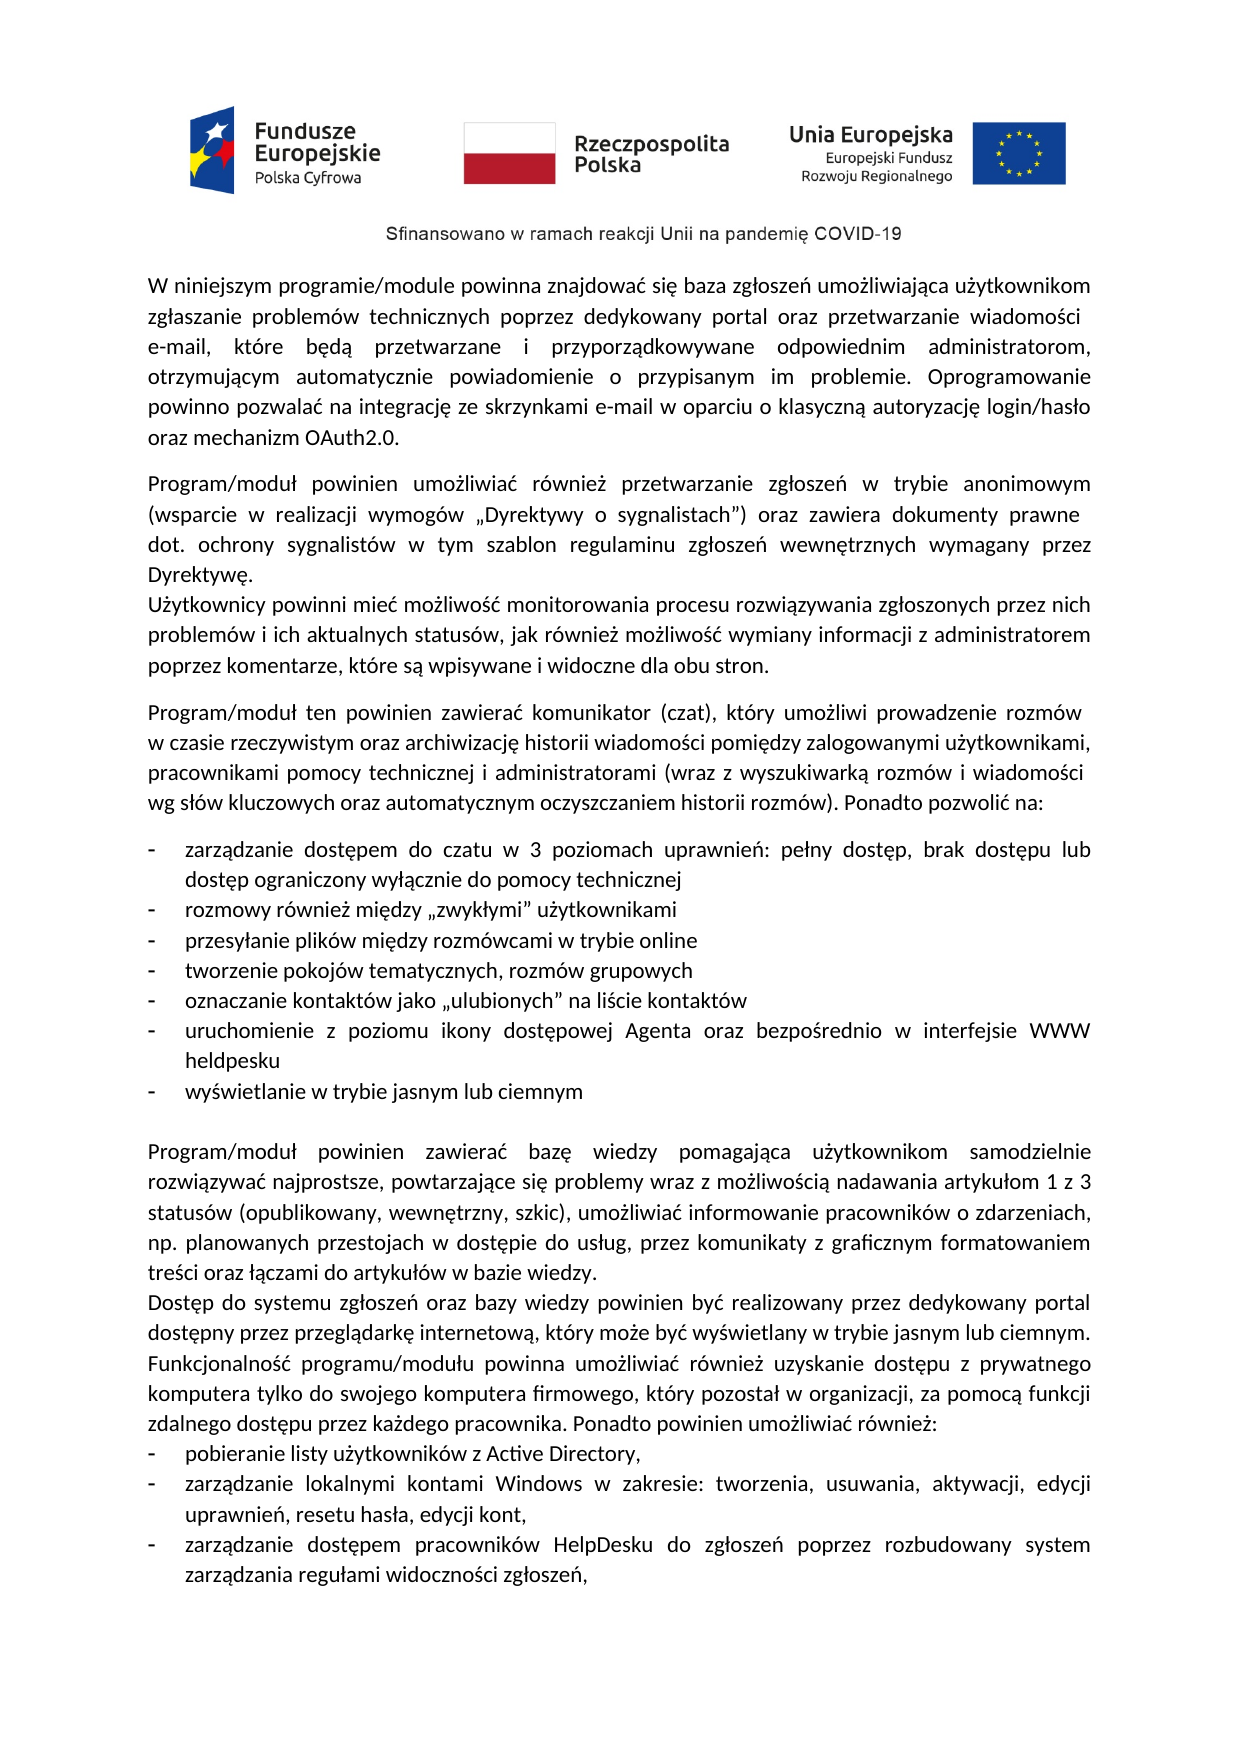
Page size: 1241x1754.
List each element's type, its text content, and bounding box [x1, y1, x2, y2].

list Dostęp do systemu zgłoszeń oraz bazy wiedzy powinien być realizowany przez dedykowany portal dostępny przez przeglądarkę internetową, który może być wyświetlany w trybie jasnym lub ciemnym. Funkcjonalność programu/modułu powinna umożliwiać również uzyskanie dostępu z prywatnego komputera tylko do swojego komputera firmowego, który pozostał w organizacji, za pomocą funkcji zdalnego dostępu przez każdego pracownika. Ponadto powinien umożliwiać również: [148, 1288, 1093, 1437]
text Program/moduł ten powinien zawierać komunikator (czat), który umożliwi prowadzenie rozmów w czasie rzeczywistym oraz archiwizację historii wiadomości pomiędzy zalogowanymi użytkownikami, pracownikami pomocy technicznej i administratorami (wraz z wyszukiwarką rozmów i wiadomości wg słów kluczowych oraz automatycznym oczyszczaniem historii rozmów). Ponadto pozwolić na: [148, 698, 1093, 816]
list Program/moduł powinien zawierać bazę wiedzy pomagająca użytkownikom samodzielnie rozwiązywać najprostsze, powtarzające się problemy wraz z możliwością nadawania artykułom 1 z 3 statusów (opublikowany, wewnętrzny, szkic), umożliwiać informowanie pracowników o zdarzeniach, np. planowanych przestojach w dostępie do usług, przez komunikaty z graficznym formatowaniem treści oraz łączami do artykułów w bazie wiedzy. [148, 1107, 1093, 1286]
list zarządzanie dostępem do czatu w 3 poziomach uprawnień: pełny dostęp, brak dostępu lub dostęp ograniczony wyłącznie do pomocy technicznej [148, 835, 1093, 893]
list pobieranie listy użytkowników z Active Directory, [148, 1439, 1093, 1467]
text Program/moduł powinien umożliwiać również przetwarzanie zgłoszeń w trybie anonimowym (wsparcie w realizacji wymogów „Dyrektywy o sygnalistach”) oraz zawiera dokumenty prawne dot. ochrony sygnalistów w tym szablon regulaminu zgłoszeń wewnętrznych wymagany przez Dyrektywę. Użytkownicy powinni mieć możliwość monitorowania procesu rozwiązywania zgłoszonych przez nich problemów i ich aktualnych statusów, jak również możliwość wymiany informacji z administratorem poprzez komentarze, które są wpisywane i widoczne dla obu stron. [148, 469, 1093, 679]
list zarządzanie lokalnymi kontami Windows w zakresie: tworzenia, usuwania, aktywacji, edycji uprawnień, resetu hasła, edycji kont, [148, 1469, 1093, 1528]
picture [147, 73, 1093, 272]
list oznaczanie kontaktów jako „ulubionych” na liście kontaktów [148, 986, 1093, 1014]
list rozmowy również między „zwykłymi” użytkownikami [148, 896, 1093, 923]
list przesyłanie plików między rozmówcami w trybie online [148, 926, 1093, 954]
list zarządzanie dostępem pracowników HelpDesku do zgłoszeń poprzez rozbudowany system zarządzania regułami widoczności zgłoszeń, [148, 1530, 1093, 1588]
list wyświetlanie w trybie jasnym lub ciemnym [148, 1077, 1093, 1105]
list uruchomienie z poziomu ikony dostępowej Agenta oraz bezpośrednio w interfejsie WWW heldpesku [148, 1016, 1093, 1074]
text W niniejszym programie/module powinna znajdować się baza zgłoszeń umożliwiająca użytkownikom zgłaszanie problemów technicznych poprzez dedykowany portal oraz przetwarzanie wiadomości e-mail, które będą przetwarzane i przyporządkowywane odpowiednim administratorom, otrzymującym automatycznie powiadomienie o przypisanym im problemie. Oprogramowanie powinno pozwalać na integrację ze skrzynkami e-mail w oparciu o klasyczną autoryzację login/hasło oraz mechanizm OAuth2.0. [148, 272, 1093, 451]
list tworzenie pokojów tematycznych, rozmów grupowych [148, 956, 1093, 984]
